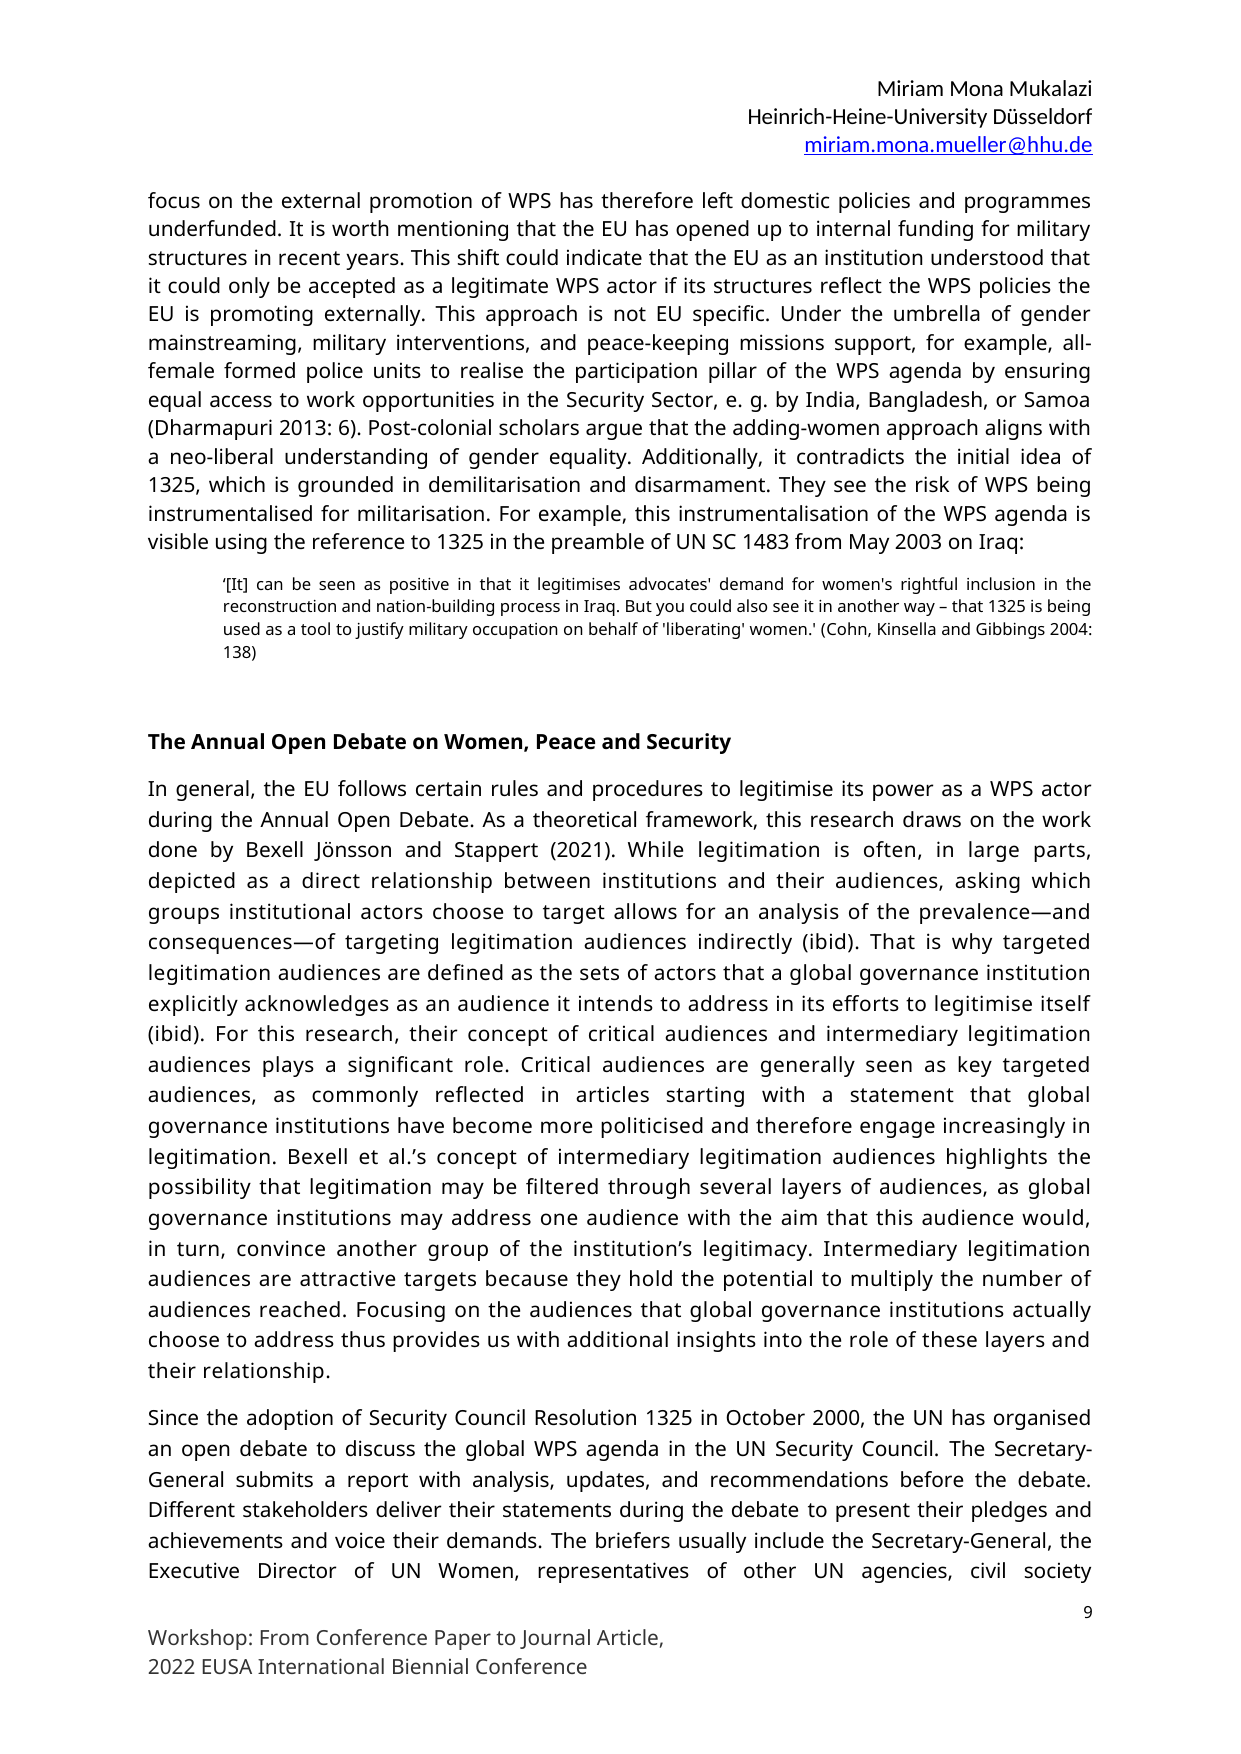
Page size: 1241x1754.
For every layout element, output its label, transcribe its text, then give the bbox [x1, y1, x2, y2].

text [148, 186, 1093, 556]
text The Annual Open Debate on Women, Peace and Security [148, 727, 1093, 755]
text ‘[It] can be seen as positive in that it legitimises advocates' demand for women's rightful inclusion in the reconstruction and nation-building process in Iraq. But you could also see it in another way – that 1325 is being used as a tool to justify military occupation on behalf of 'liberating' women.' (Cohn, Kinsella and Gibbings 2004: 138) [223, 572, 1093, 663]
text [148, 1493, 1093, 1585]
text In general, the EU follows certain rules and procedures to legitimise its power as a WPS actor during the Annual Open Debate. As a theoretical framework, this research draws on the work done by Bexell Jönsson and Stappert (2021). While legitimation is often, in large parts, depicted as a direct relationship between institutions and their audiences, asking which groups institutional actors choose to target allows for an analysis of the prevalence—and consequences—of targeting legitimation audiences indirectly (ibid). That is why targeted legitimation audiences are defined as the sets of actors that a global governance institution explicitly acknowledges as an audience it intends to address in its efforts to legitimise itself (ibid). For this research, their concept of critical audiences and intermediary legitimation audiences plays a significant role. Critical audiences are generally seen as key targeted audiences, as commonly reflected in articles starting with a statement that global governance institutions have become more politicised and therefore engage increasingly in legitimation. Bexell et al.’s concept of intermediary legitimation audiences highlights the possibility that legitimation may be filtered through several layers of audiences, as global governance institutions may address one audience with the aim that this audience would, in turn, convince another group of the institution’s legitimacy. Intermediary legitimation audiences are attractive targets because they hold the potential to multiply the number of audiences reached. Focusing on the audiences that global governance institutions actually choose to address thus provides us with additional insights into the role of these layers and their relationship. [148, 774, 1093, 1384]
